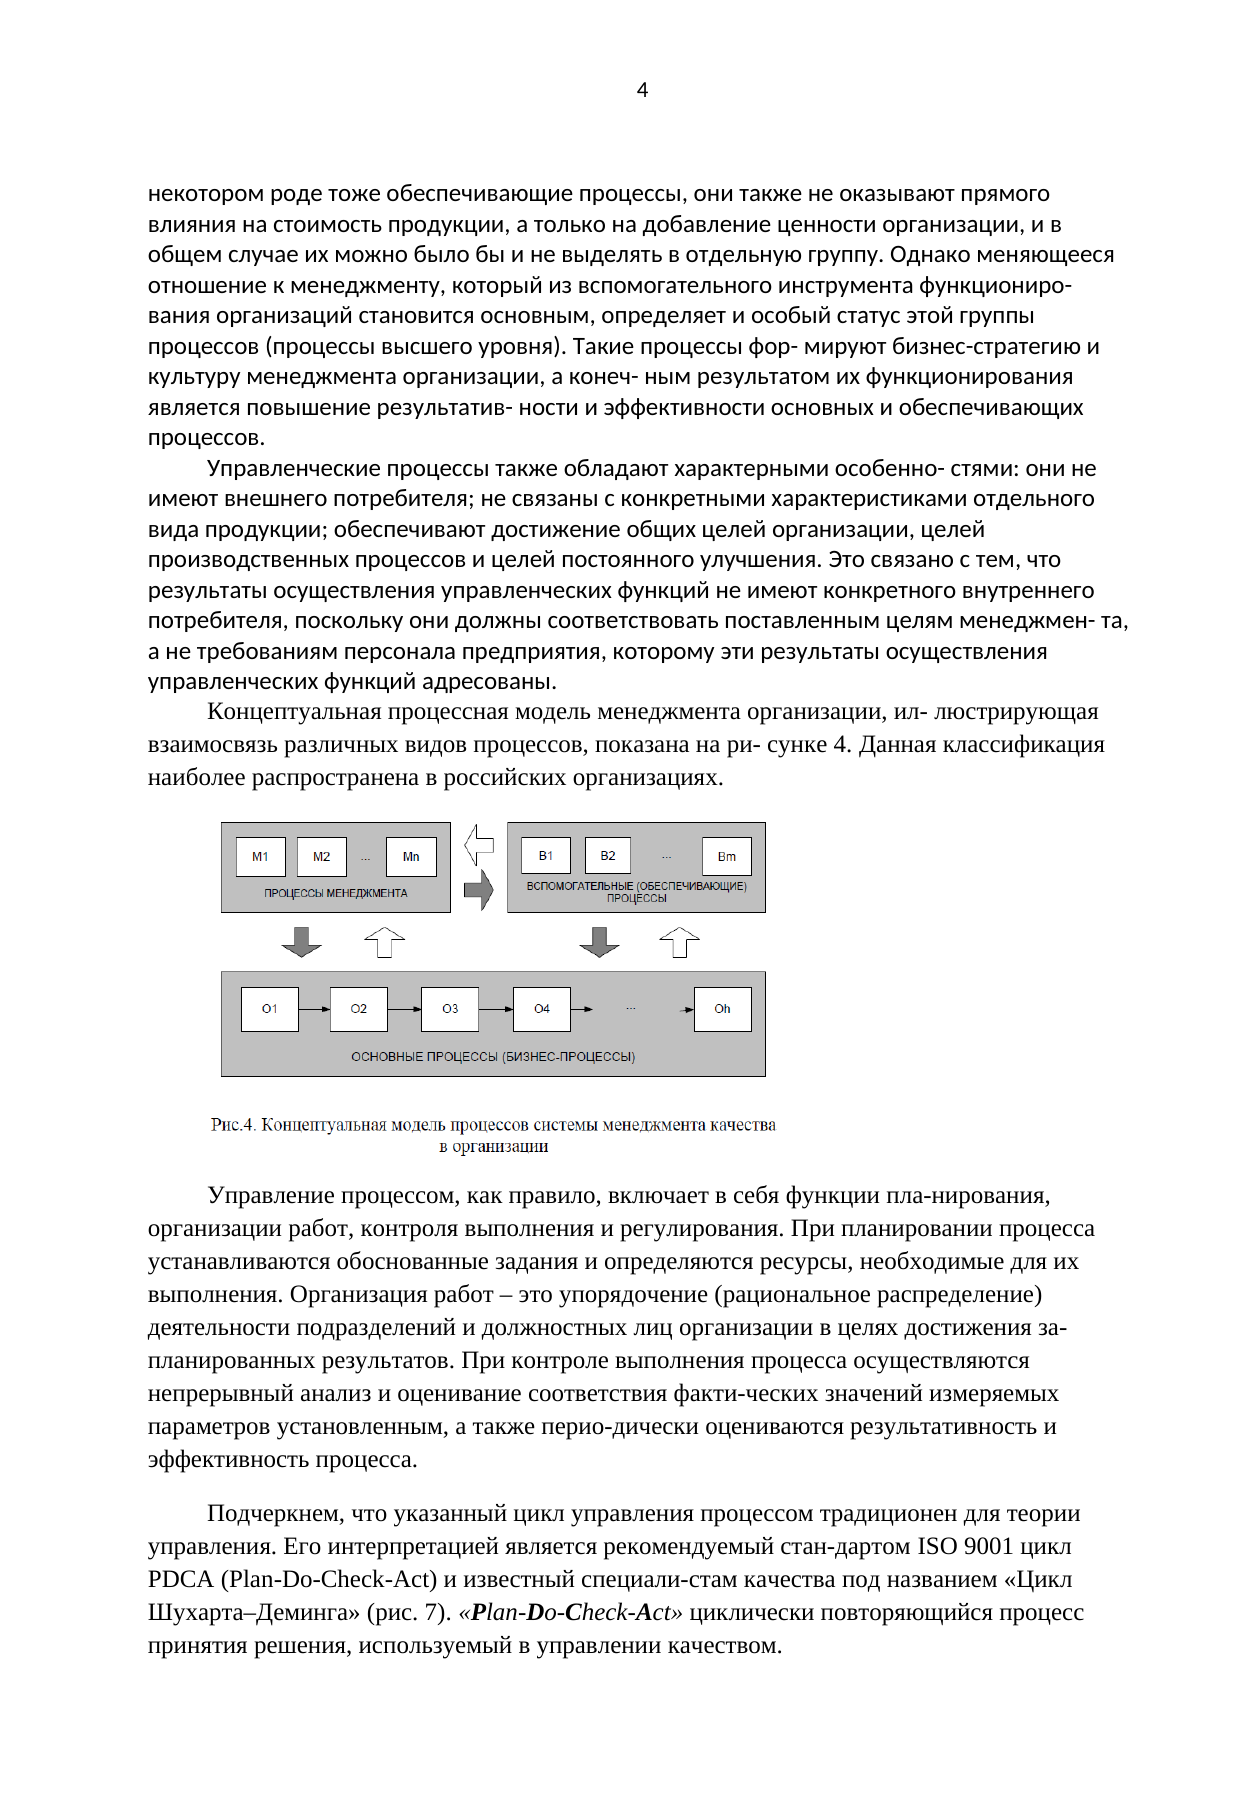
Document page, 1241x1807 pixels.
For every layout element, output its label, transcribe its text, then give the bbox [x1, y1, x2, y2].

text Управленческие процессы также обладают характерными особенно- стями: они не имеют внешнего потребителя; не связаны с конкретными характеристиками отдельного вида продукции; обеспечивают достижение общих целей организации, целей производственных процессов и целей постоянного улучшения. Это связано с тем, что результаты осуществления управленческих функций не имеют конкретного внутреннего потребителя, поскольку они должны соответствовать поставленным целям менеджмен- та, а не требованиям персонала предприятия, которому эти результаты осуществления управленческих функций адресованы. [148, 452, 1137, 696]
picture [206, 815, 779, 1156]
text Управление процессом, как правило, включает в себя функции пла-нирования, организации работ, контроля выполнения и регулирования. При планировании процесса устанавливаются обоснованные задания и определяются ресурсы, необходимые для их выполнения. Организация работ – это упорядочение (рациональное распределение) деятельности подразделений и должностных лиц организации в целях достижения за-планированных результатов. При контроле выполнения процесса осуществляются непрерывный анализ и оценивание соответствия факти-ческих значений измеряемых параметров установленным, а также перио-дически оцениваются результативность и эффективность процесса. [148, 1180, 1137, 1473]
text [148, 177, 1137, 452]
text Концептуальная процессная модель менеджмента организации, ил- люстрирующая взаимосвязь различных видов процессов, показана на ри- сунке 4. Данная классификация наиболее распространена в российских организациях. [148, 696, 1137, 791]
text Подчеркнем, что указанный цикл управления процессом традиционен для теории управления. Его интерпретацией является рекомендуемый стан-дартом ISO 9001 цикл PDCA (Plan-Do-Check-Act) и известный специали-стам качества под названием «Цикл Шухарта–Деминга» (рис. 7). «Plan-Do-Check-Act» циклически повторяющийся процесс принятия решения, используемый в управлении качеством. [148, 1498, 1137, 1659]
